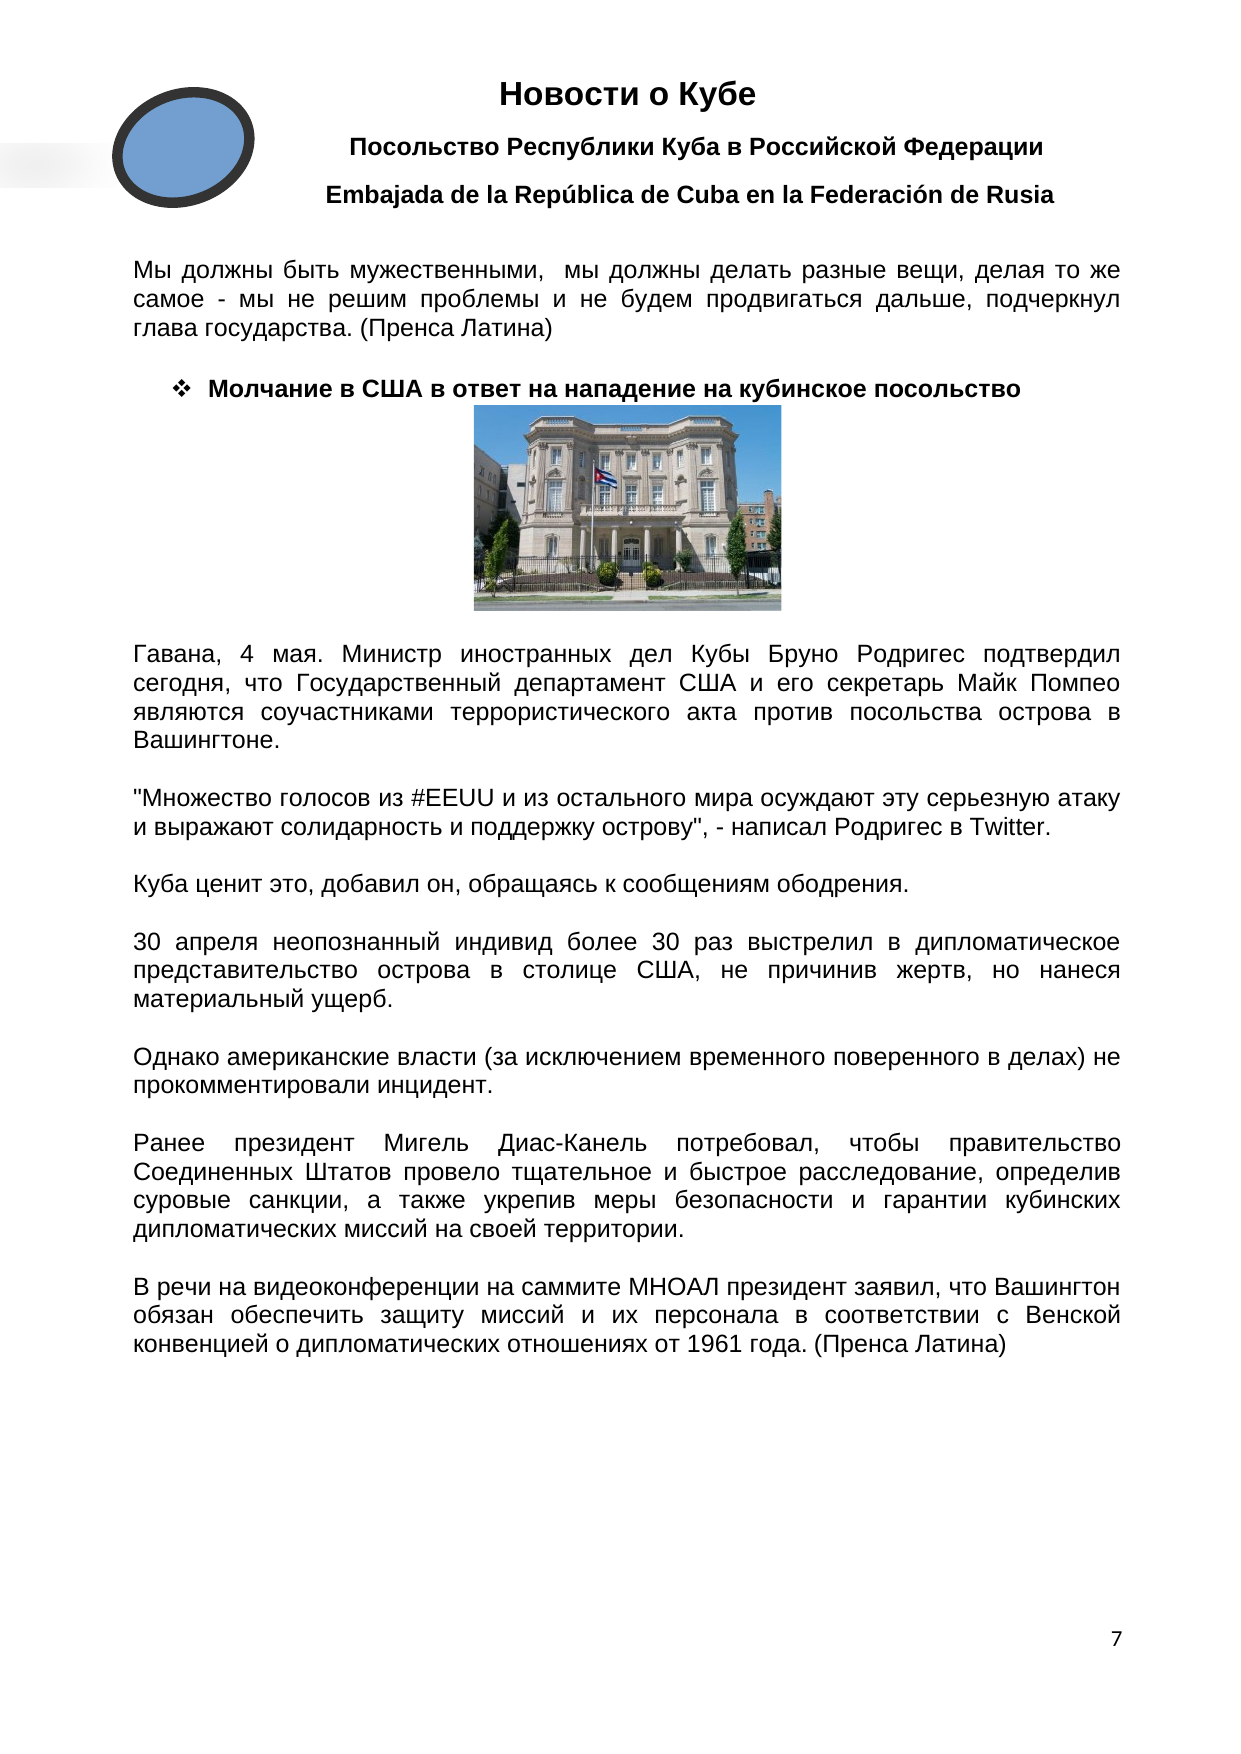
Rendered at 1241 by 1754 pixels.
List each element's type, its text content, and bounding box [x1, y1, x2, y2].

text Гавана, 4 мая. Министр иностранных дел Кубы Бруно Родригес подтвердил сегодня, что Государственный департамент США и его секретарь Майк Помпео являются соучастниками террористического акта против посольства острова в Вашингтоне. [133, 639, 1122, 754]
text Мы должны быть мужественными, мы должны делать разные вещи, делая то же самое - мы не решим проблемы и не будем продвигаться дальше, подчеркнул глава государства. (Пренса Латина) [133, 255, 1122, 342]
text 30 апреля неопознанный индивид более 30 раз выстрелил в дипломатическое представительство острова в столице США, не причинив жертв, но нанеся материальный ущерб. [133, 927, 1122, 1013]
text В речи на видеоконференции на саммите МНОАЛ президент заявил, что Вашингтон обязан обеспечить защиту миссий и их персонала в соответствии с Венской конвенцией о дипломатических отношениях от 1961 года. (Пренса Латина) [133, 1272, 1122, 1358]
subtitle Молчание в США в ответ на нападение на кубинское посольство [170, 374, 1122, 403]
text Ранее президент Мигель Диас-Канель потребовал, чтобы правительство Соединенных Штатов провело тщательное и быстрое расследование, определив суровые санкции, а также укрепив меры безопасности и гарантии кубинских дипломатических миссий на своей территории. [133, 1128, 1122, 1243]
text "Множество голосов из #EEUU и из остального мира осуждают эту серьезную атаку и выражают солидарность и поддержку острову", - написал Родригес в Twitter. [133, 783, 1122, 841]
text Однако американские власти (за исключением временного поверенного в делах) не прокомментировали инцидент. [133, 1042, 1122, 1099]
text Куба ценит это, добавил он, обращаясь к сообщениям ободрения. [133, 869, 1122, 898]
picture [473, 405, 782, 611]
